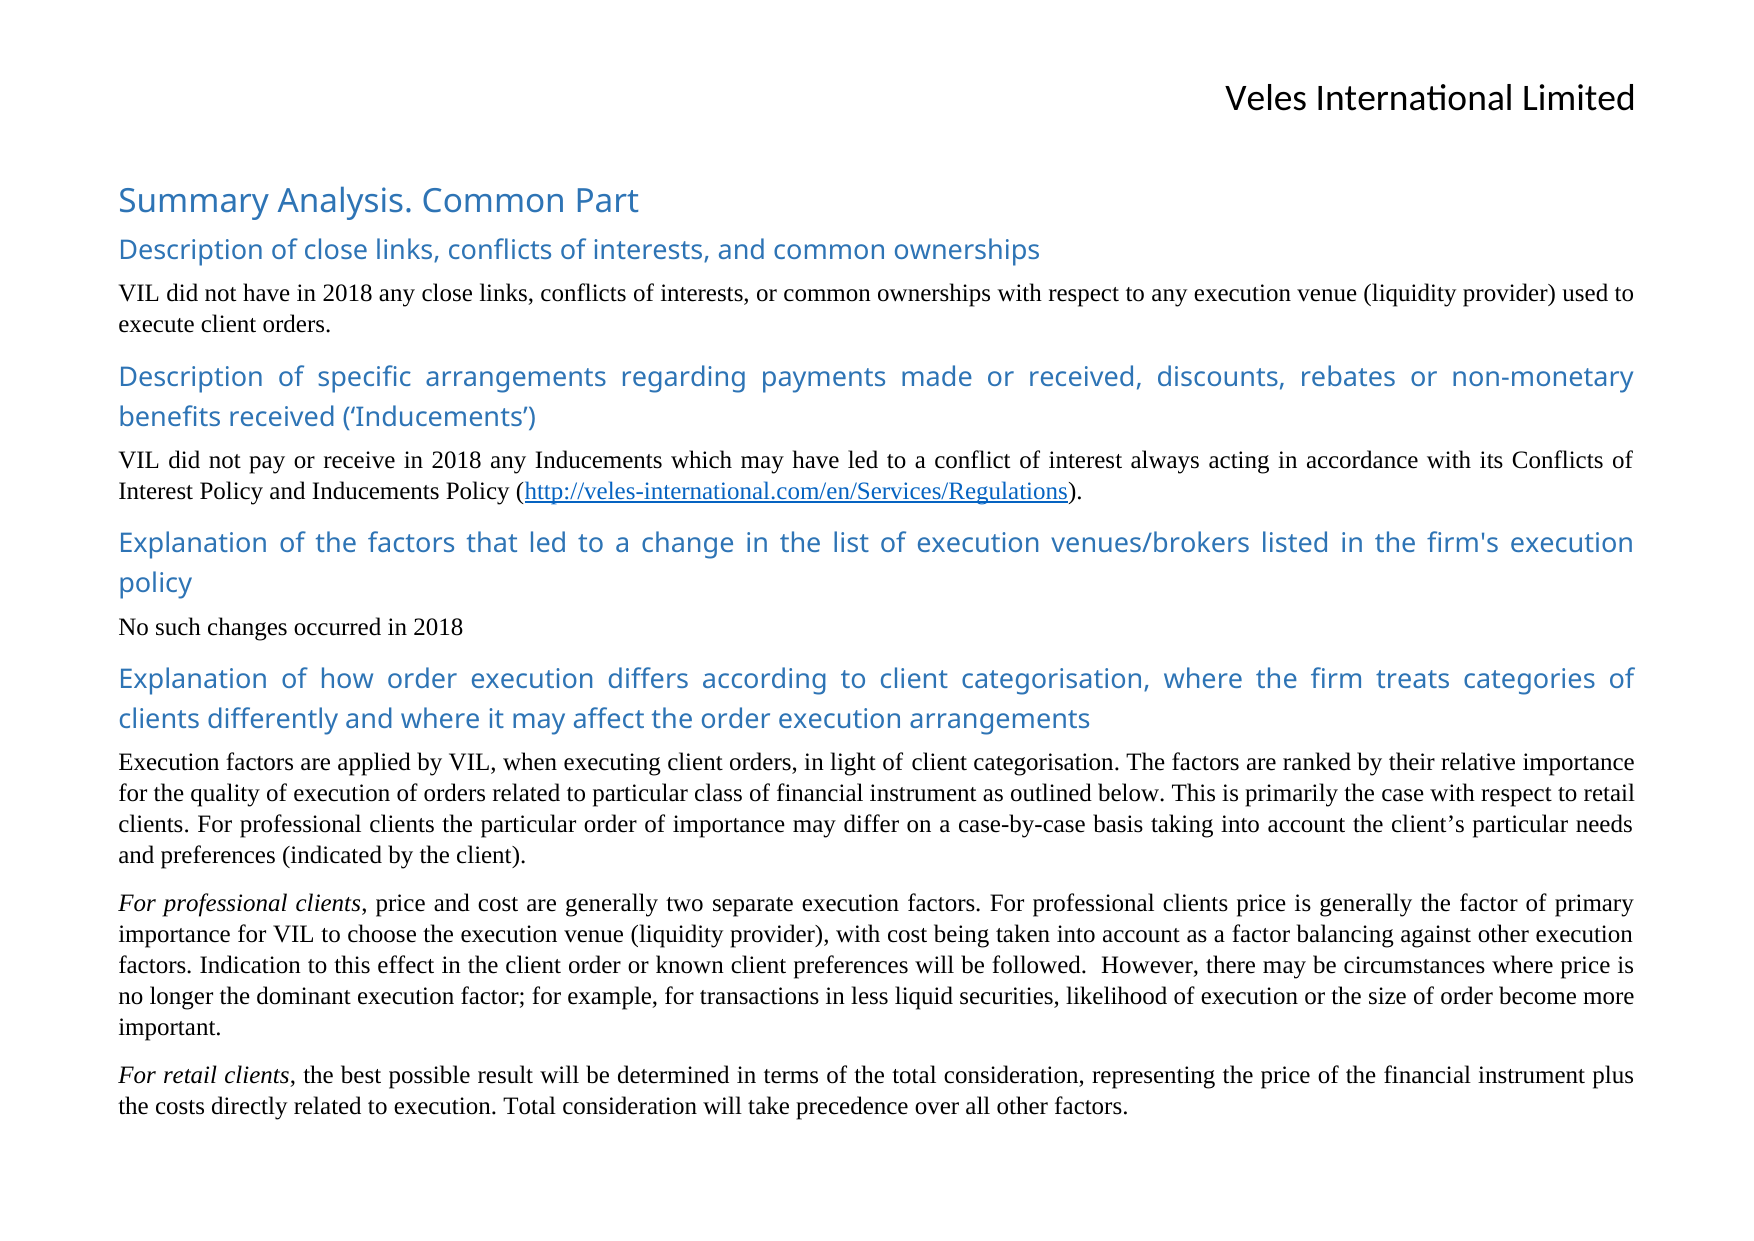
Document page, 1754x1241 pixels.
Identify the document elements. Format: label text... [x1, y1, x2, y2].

text Execution factors are applied by VIL, when executing client orders, in light of client categorisation. The factors are ranked by their relative importance for the quality of execution of orders related to particular class of financial instrument as outlined below. This is primarily the case with respect to retail clients. For professional clients the particular order of importance may differ on a case-by-case basis taking into account the client’s particular needs and preferences (indicated by the client). [118, 747, 1636, 869]
text No such changes occurred in 2018 [118, 612, 1636, 641]
subtitle Summary Analysis. Common Part [118, 177, 1636, 223]
text For professional clients, price and cost are generally two separate execution factors. For professional clients price is generally the factor of primary importance for VIL to choose the execution venue (liquidity provider), with cost being taken into account as a factor balancing against other execution factors. Indication to this effect in the client order or known client preferences will be followed. However, there may be circumstances where price is no longer the dominant execution factor; for example, for transactions in less liquid securities, likelihood of execution or the size of order become more important. [118, 888, 1636, 1041]
text VIL did not pay or receive in 2018 any Inducements which may have led to a conflict of interest always acting in accordance with its Conflicts of Interest Policy and Inducements Policy (http://veles-international.com/en/Services/Regulations). [118, 445, 1636, 505]
subtitle Description of close links, conflicts of interests, and common ownerships [118, 230, 1636, 267]
subtitle Explanation of how order execution differs according to client categorisation, where the firm treats categories of clients differently and where it may affect the order execution arrangements [118, 659, 1636, 736]
text VIL did not have in 2018 any close links, conflicts of interests, or common ownerships with respect to any execution venue (liquidity provider) used to execute client orders. [118, 278, 1636, 338]
subtitle Description of specific arrangements regarding payments made or received, discounts, rebates or non-monetary benefits received (‘Inducements’) [118, 357, 1636, 434]
text For retail clients, the best possible result will be determined in terms of the total consideration, representing the price of the financial instrument plus the costs directly related to execution. Total consideration will take precedence over all other factors. [118, 1060, 1636, 1120]
subtitle Explanation of the factors that led to a change in the list of execution venues/brokers listed in the firm's execution policy [118, 524, 1636, 601]
